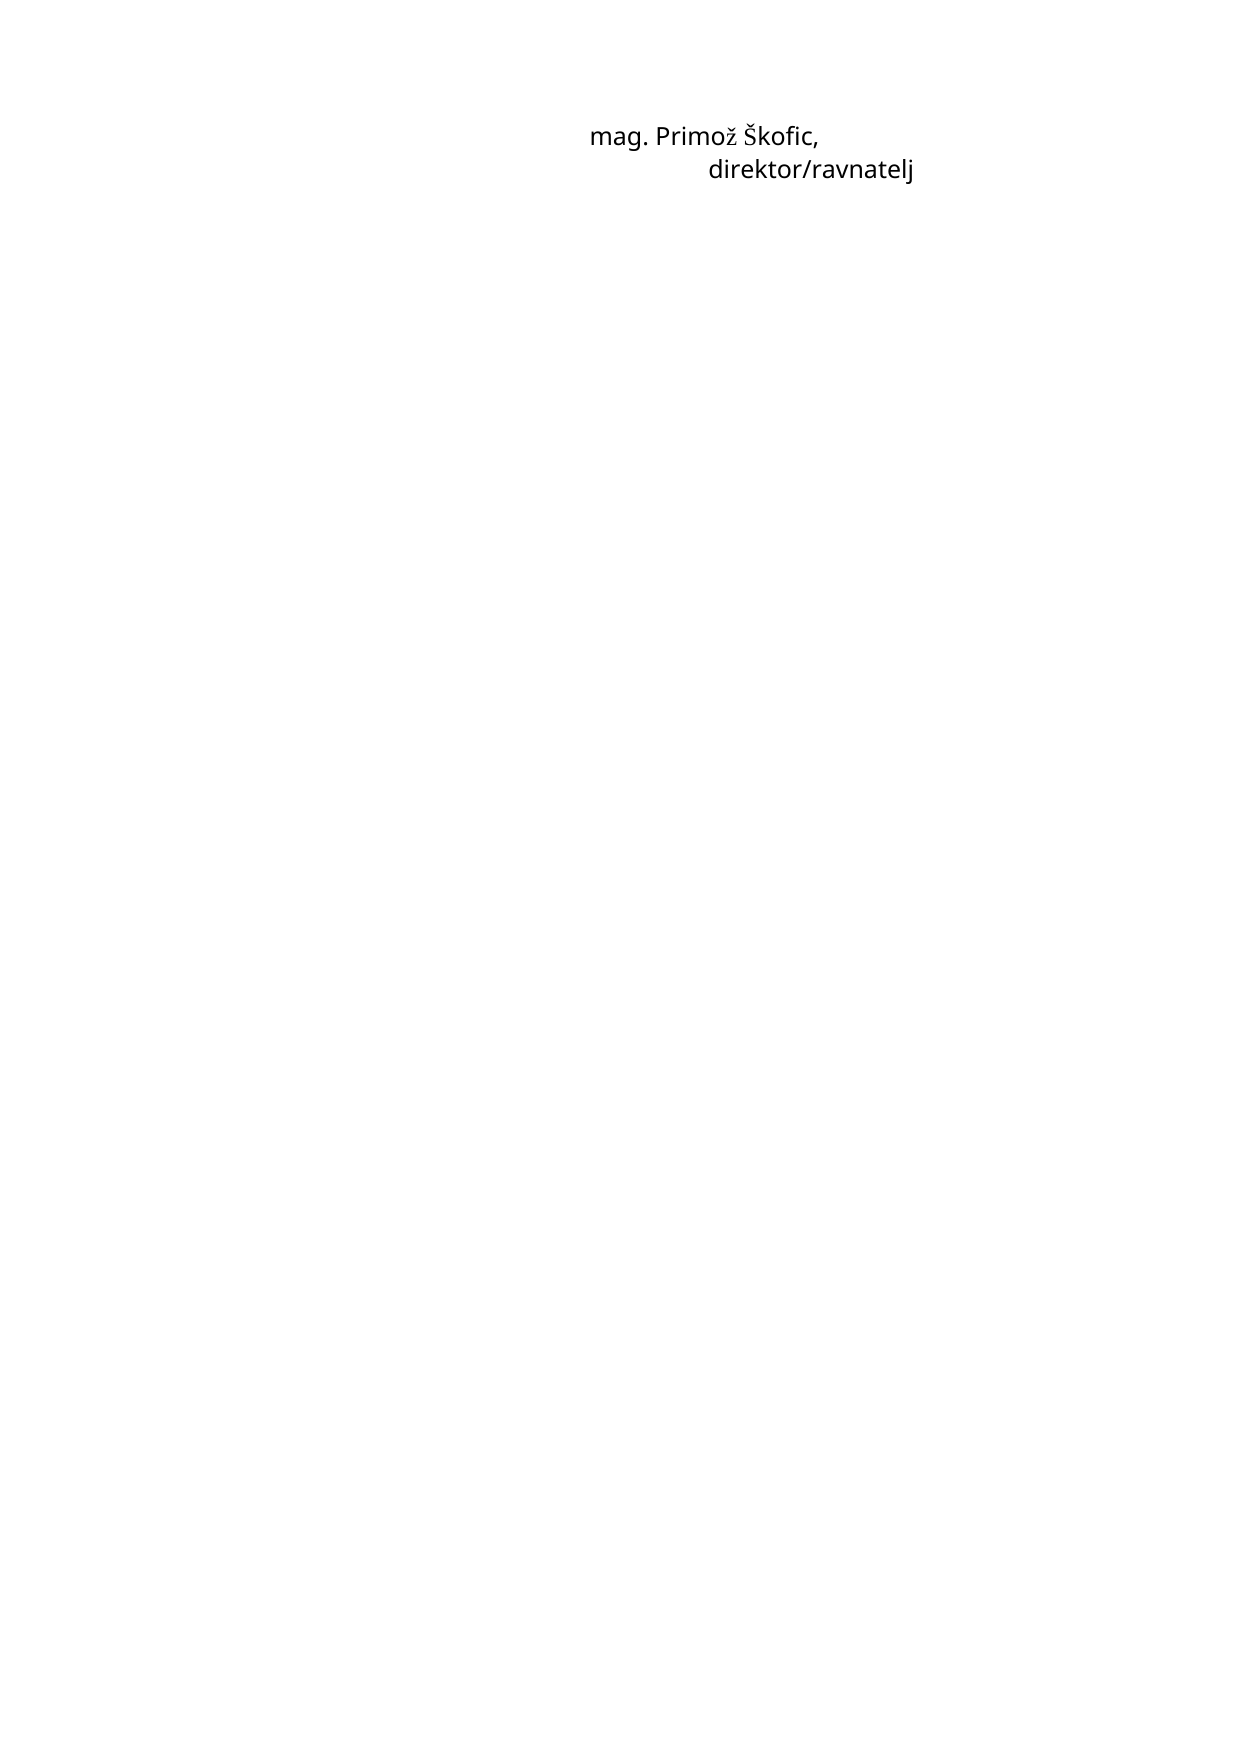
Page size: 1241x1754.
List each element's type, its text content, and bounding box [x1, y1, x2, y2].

text direktor/ravnatelj [118, 152, 1122, 186]
text mag. Primož Škofic, [118, 118, 1122, 152]
